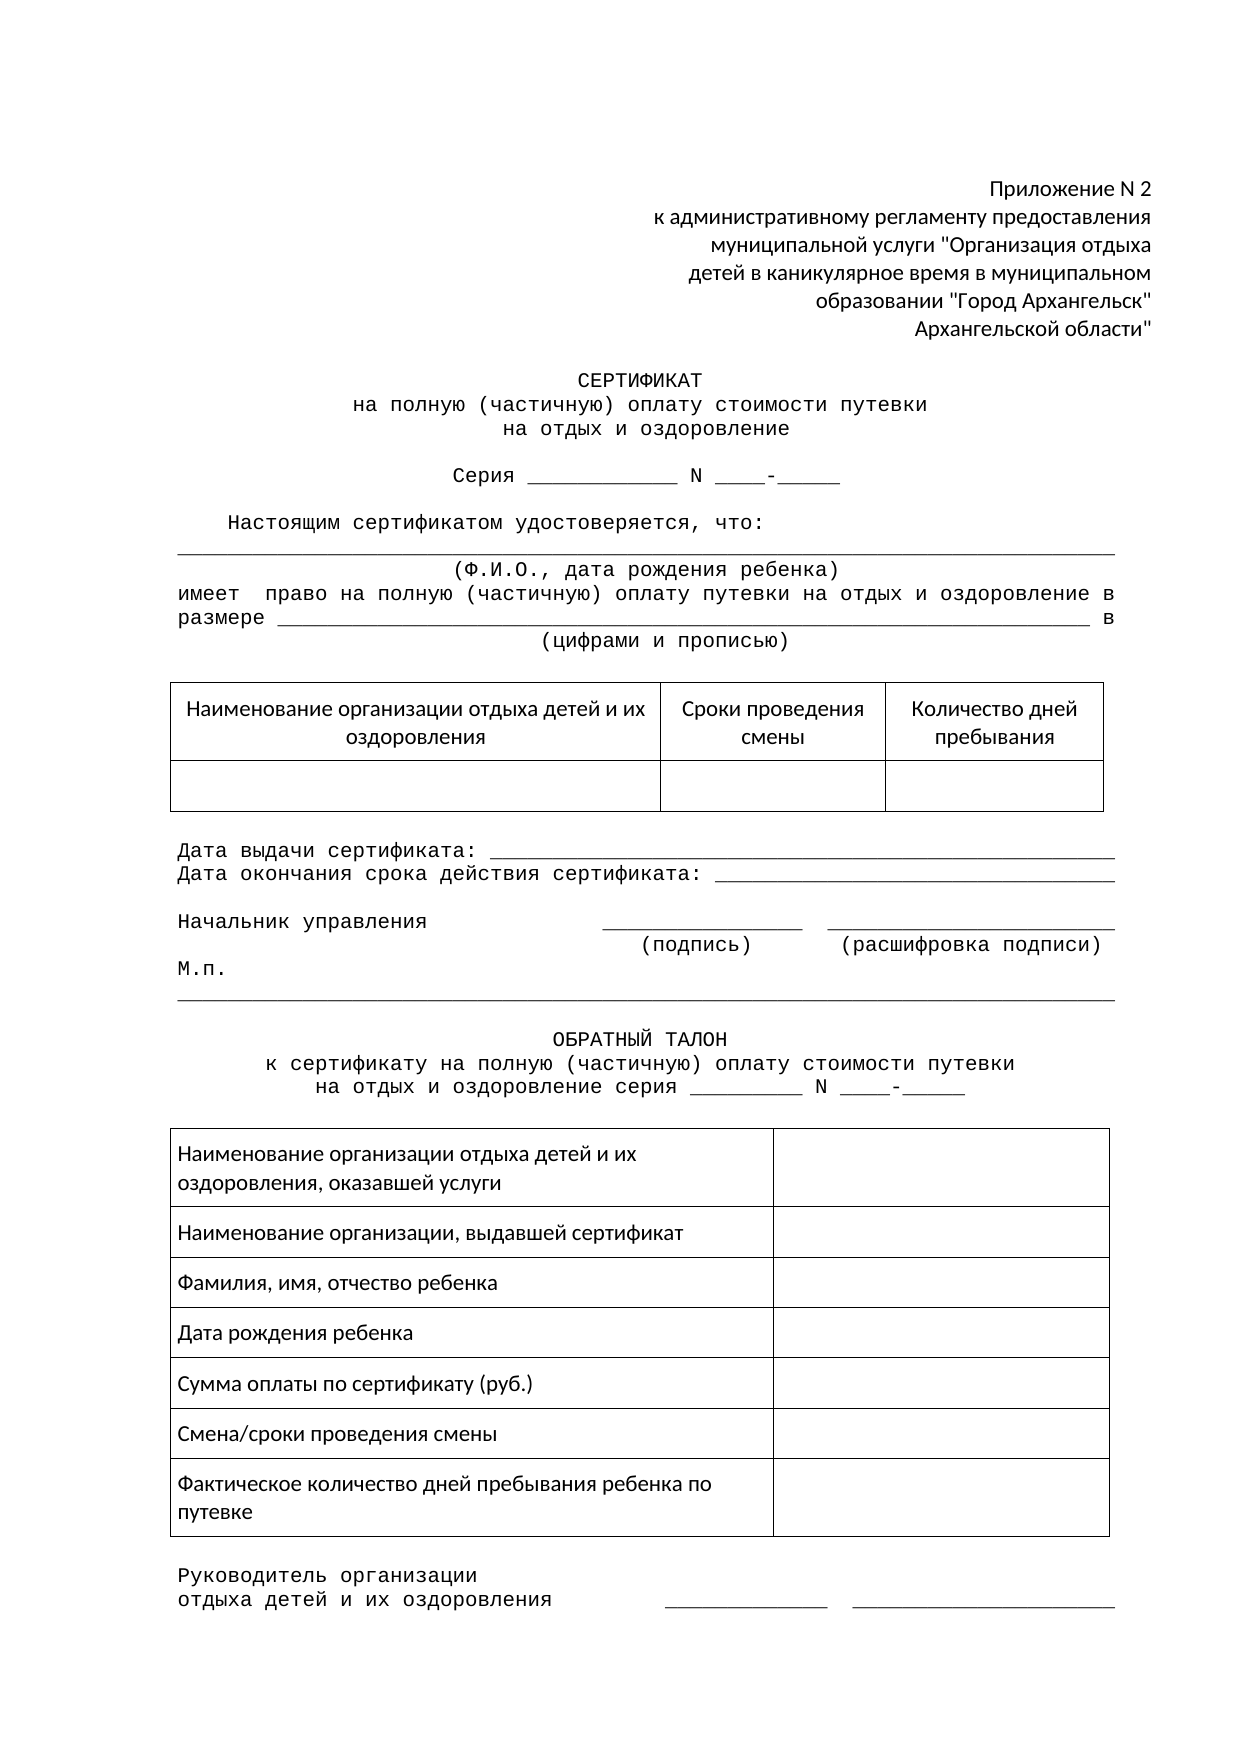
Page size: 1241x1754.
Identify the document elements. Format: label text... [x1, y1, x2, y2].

table_header Количество дней пребывания [886, 683, 1103, 760]
table_cell [661, 761, 885, 811]
table_cell Смена/сроки проведения смены [171, 1409, 773, 1458]
text Приложение N 2 [177, 174, 1152, 202]
text Настоящим сертификатом удостоверяется, что: [177, 512, 1152, 536]
text размере _________________________________________________________________ в [177, 607, 1152, 630]
table_cell Дата рождения ребенка [171, 1308, 773, 1357]
text М.п. [177, 958, 1152, 982]
text Начальник управления ________________ _______________________ [177, 911, 1152, 934]
table_cell [774, 1258, 1109, 1307]
table_cell Фамилия, имя, отчество ребенка [171, 1258, 773, 1307]
table_cell [171, 761, 660, 811]
table_cell [774, 1459, 1109, 1536]
text на отдых и оздоровление серия _________ N ____-_____ [177, 1076, 1152, 1100]
text муниципальной услуги "Организация отдыха [177, 230, 1152, 258]
table_cell [886, 761, 1103, 811]
table_cell Фактическое количество дней пребывания ребенка по путевке [171, 1459, 773, 1536]
table_header Сроки проведения смены [661, 683, 885, 760]
text к сертификату на полную (частичную) оплату стоимости путевки [177, 1053, 1152, 1076]
text на полную (частичную) оплату стоимости путевки [177, 394, 1152, 418]
text Архангельской области" [177, 314, 1152, 342]
text ___________________________________________________________________________ [177, 536, 1152, 559]
text (подпись) (расшифровка подписи) [177, 934, 1152, 958]
text имеет право на полную (частичную) оплату путевки на отдых и оздоровление в [177, 583, 1152, 607]
table_header Наименование организации отдыха детей и их оздоровления, оказавшей услуги [171, 1129, 773, 1206]
text (Ф.И.О., дата рождения ребенка) [177, 559, 1152, 583]
table_cell Сумма оплаты по сертификату (руб.) [171, 1358, 773, 1407]
text Дата выдачи сертификата: __________________________________________________ [177, 840, 1152, 863]
text на отдых и оздоровление [177, 418, 1152, 441]
table_cell [774, 1207, 1109, 1257]
text образовании "Город Архангельск" [177, 286, 1152, 314]
text СЕРТИФИКАТ [177, 370, 1152, 394]
table_cell [774, 1358, 1109, 1407]
text Руководитель организации [177, 1565, 1152, 1589]
text Серия ____________ N ____-_____ [177, 465, 1152, 488]
table_header Наименование организации отдыха детей и их оздоровления [171, 683, 660, 760]
table_cell [774, 1409, 1109, 1458]
text (цифрами и прописью) [177, 630, 1152, 654]
text детей в каникулярное время в муниципальном [177, 258, 1152, 286]
text ОБРАТНЫЙ ТАЛОН [177, 1029, 1152, 1053]
text отдыха детей и их оздоровления _____________ _____________________ [177, 1589, 1152, 1612]
table_header [774, 1129, 1109, 1206]
text ___________________________________________________________________________ [177, 982, 1152, 1005]
table_cell Наименование организации, выдавшей сертификат [171, 1207, 773, 1257]
text Дата окончания срока действия сертификата: ________________________________ [177, 863, 1152, 887]
table_cell [774, 1308, 1109, 1357]
text к административному регламенту предоставления [177, 202, 1152, 230]
